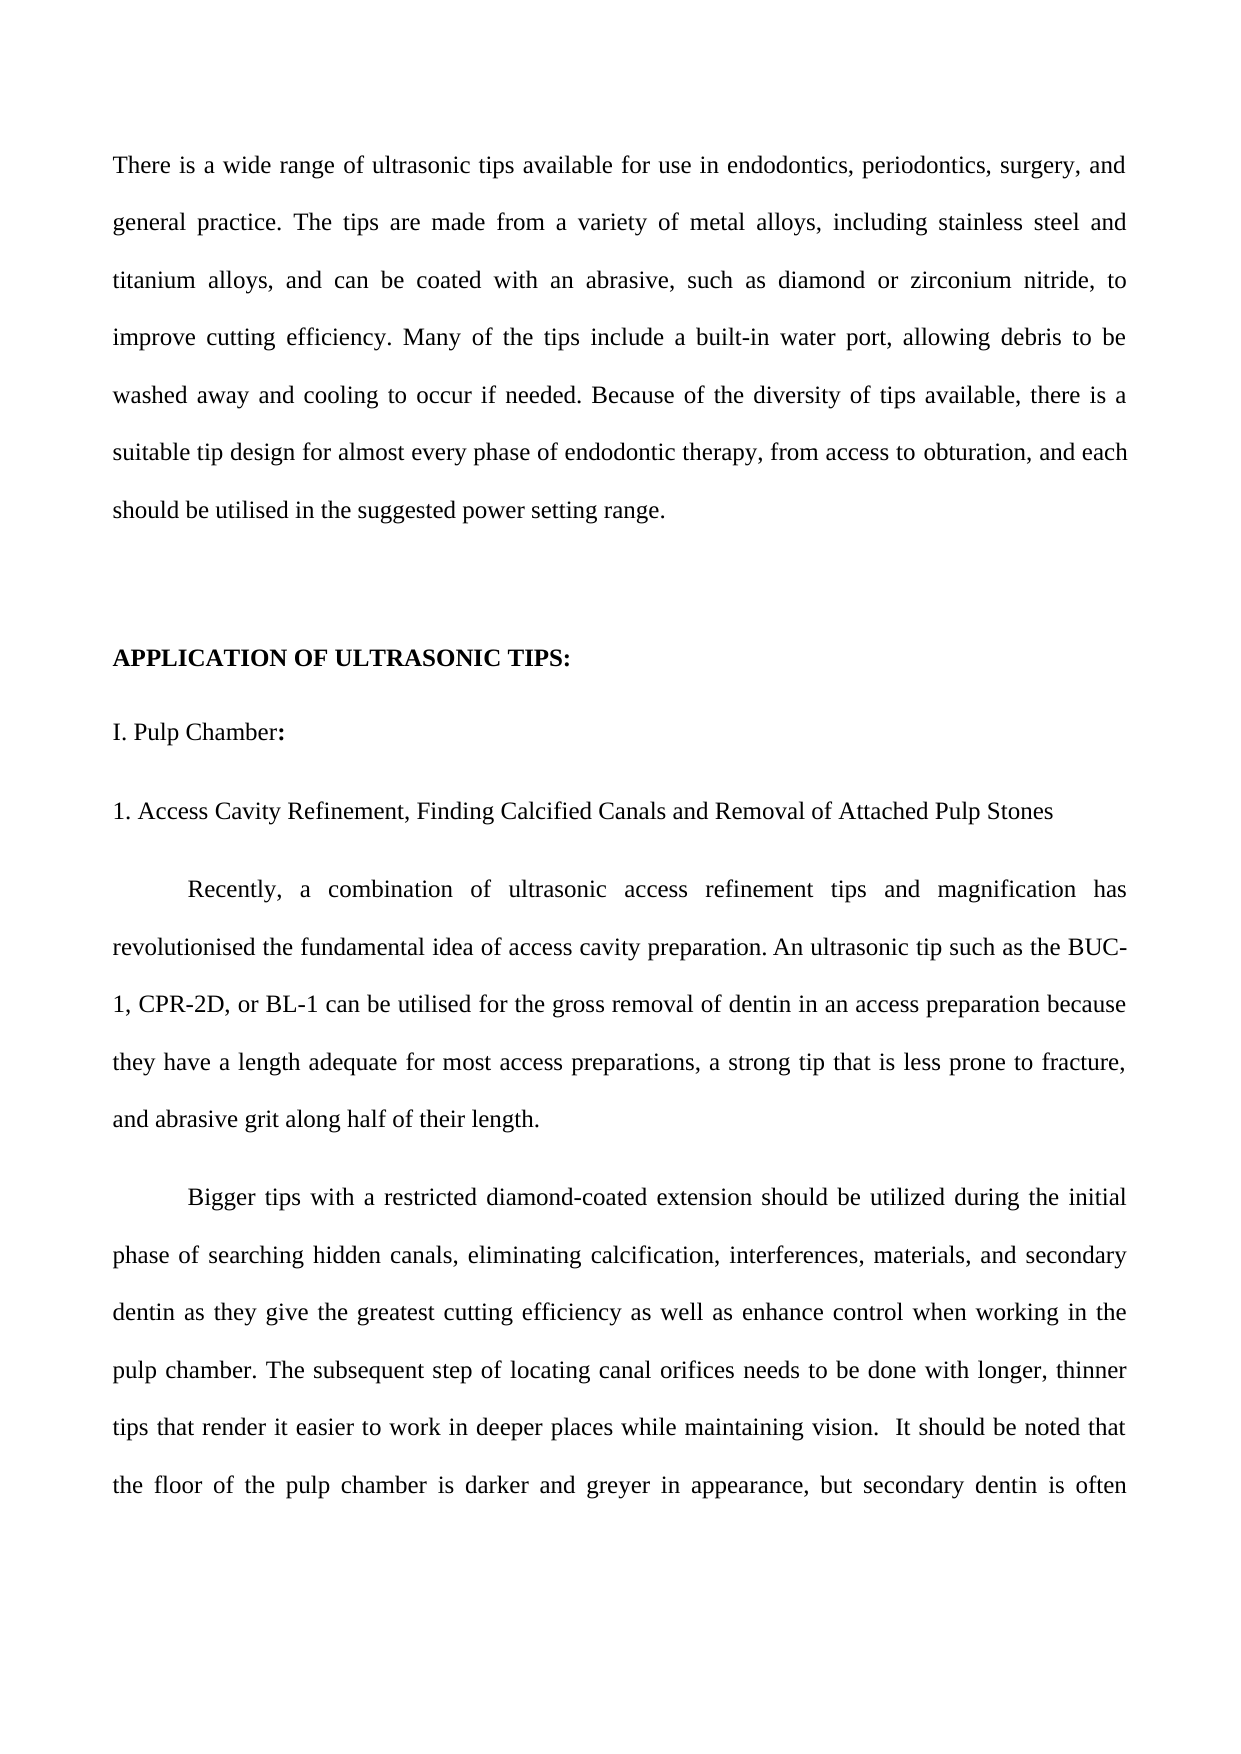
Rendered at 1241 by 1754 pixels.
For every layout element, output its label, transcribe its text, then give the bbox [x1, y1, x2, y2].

text I. Pulp Chamber: [112, 717, 1128, 746]
text 1. Access Cavity Refinement, Finding Calcified Canals and Removal of Attached Pulp Stones [112, 796, 1128, 824]
text Recently, a combination of ultrasonic access refinement tips and magnification has revolutionised the fundamental idea of access cavity preparation. An ultrasonic tip such as the BUC-1, CPR-2D, or BL-1 can be utilised for the gross removal of dentin in an access preparation because they have a length adequate for most access preparations, a strong tip that is less prone to fracture, and abrasive grit along half of their length. [112, 874, 1128, 1133]
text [112, 1182, 1128, 1499]
text There is a wide range of ultrasonic tips available for use in endodontics, periodontics, surgery, and general practice. The tips are made from a variety of metal alloys, including stainless steel and titanium alloys, and can be coated with an abrasive, such as diamond or zirconium nitride, to improve cutting efficiency. Many of the tips include a built-in water port, allowing debris to be washed away and cooling to occur if needed. Because of the diversity of tips available, there is a suitable tip design for almost every phase of endodontic therapy, from access to obturation, and each should be utilised in the suggested power setting range. [112, 150, 1128, 524]
text APPLICATION OF ULTRASONIC TIPS: [112, 643, 1128, 672]
